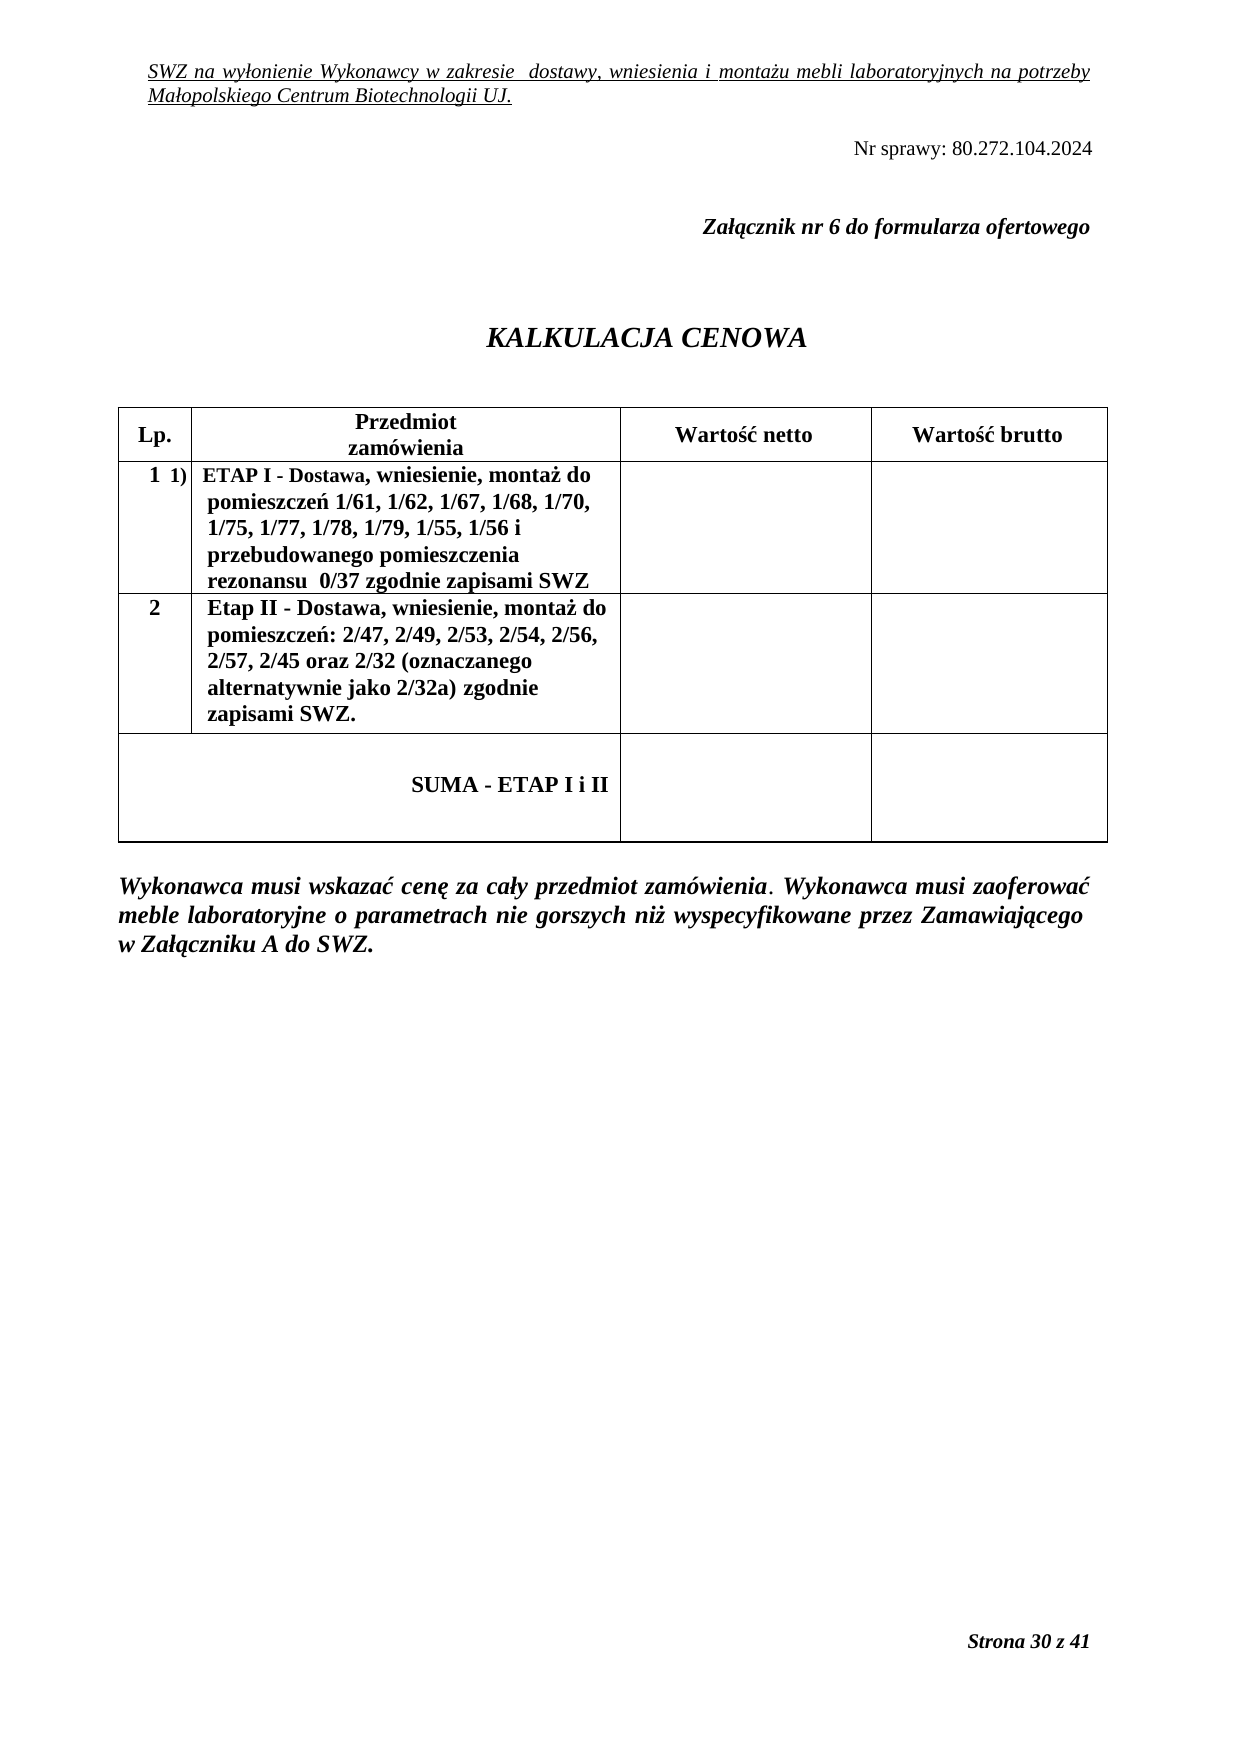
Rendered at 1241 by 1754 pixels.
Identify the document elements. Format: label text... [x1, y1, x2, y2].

table_cell [621, 594, 871, 732]
table_cell 1 [119, 462, 191, 593]
table_cell Etap II - Dostawa, wniesienie, montaż do pomieszczeń: 2/47, 2/49, 2/53, 2/54, 2/56, 2/57, 2/45 oraz 2/32 (oznaczanego alternatywnie jako 2/32a) zgodnie zapisami SWZ. [192, 594, 620, 732]
table_cell [872, 594, 1107, 732]
table_cell 2 [119, 594, 191, 732]
table_cell SUMA - ETAP I i II [119, 734, 620, 841]
table_header Przedmiot zamówienia [192, 408, 620, 461]
text Wykonawca musi wskazać cenę za cały przedmiot zamówienia. Wykonawca musi zaoferować meble laboratoryjne o parametrach nie gorszych niż wyspecyfikowane przez Zamawiającego w Załączniku A do SWZ. [118, 871, 1093, 957]
table_cell [621, 734, 871, 841]
text KALKULACJA CENOWA [204, 321, 1092, 354]
text Załącznik nr 6 do formularza ofertowego [148, 213, 1092, 239]
table_cell [872, 462, 1107, 593]
table_header Wartość brutto [872, 408, 1107, 461]
table_cell [872, 734, 1107, 841]
table_cell ETAP I - Dostawa, wniesienie, montaż do pomieszczeń 1/61, 1/62, 1/67, 1/68, 1/70, 1/75, 1/77, 1/78, 1/79, 1/55, 1/56 i przebudowanego pomieszczenia rezonansu 0/37 zgodnie zapisami SWZ [192, 462, 620, 593]
table_cell [621, 462, 871, 593]
table_header Lp. [119, 408, 191, 461]
table_header Wartość netto [621, 408, 871, 461]
